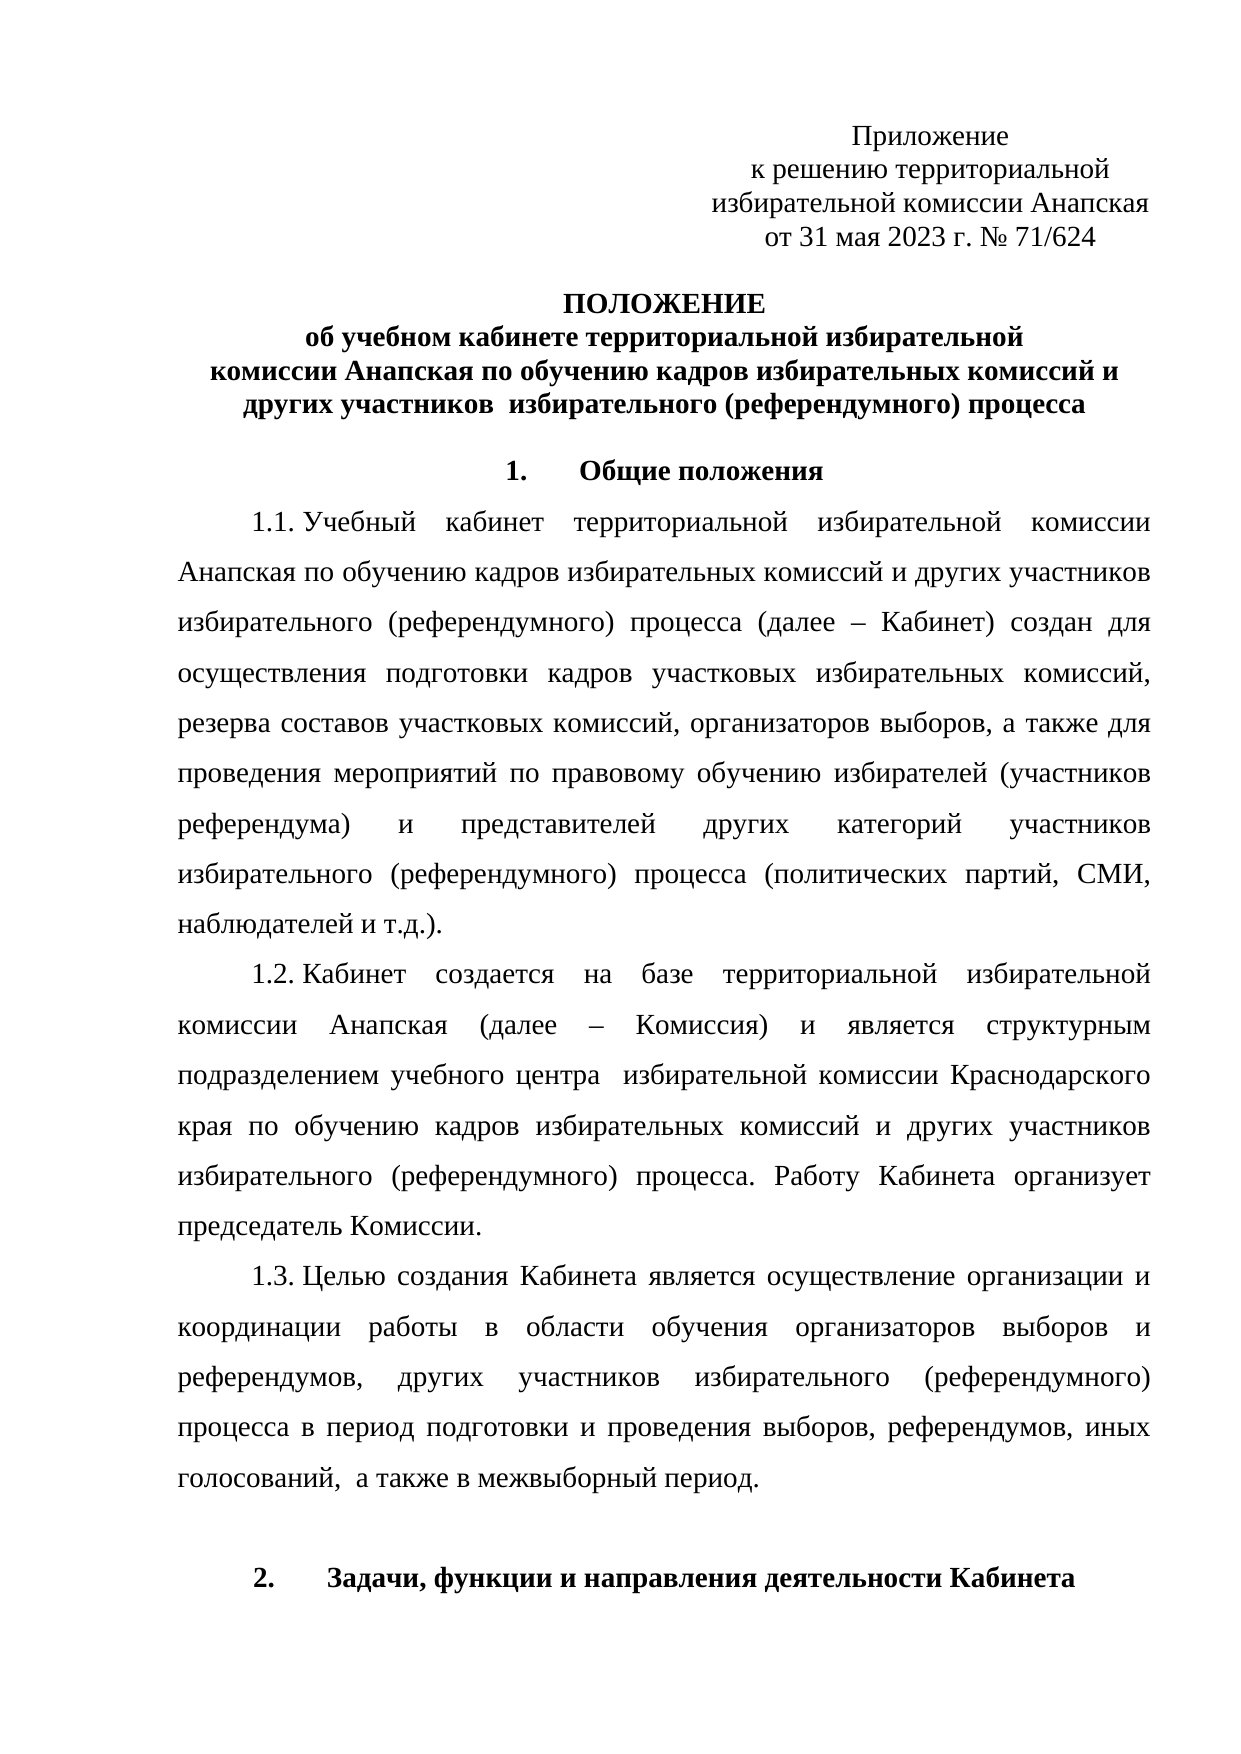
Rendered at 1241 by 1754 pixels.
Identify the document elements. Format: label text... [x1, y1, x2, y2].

text ПОЛОЖЕНИЕ [177, 286, 1152, 319]
text об учебном кабинете территориальной избирательной [177, 319, 1152, 353]
list Общие положения [177, 453, 1152, 487]
list Задачи, функции и направления деятельности Кабинета [177, 1560, 1152, 1594]
text к решению территориальной избирательной комиссии Анапская [709, 152, 1152, 219]
text 1.2. Кабинет создается на базе территориальной избирательной комиссии Анапская (далее – Комиссия) и является структурным подразделением учебного центра избирательной комиссии Краснодарского края по обучению кадров избирательных комиссий и других участников избирательного (референдумного) процесса. Работу Кабинета организует председатель Комиссии. [177, 957, 1152, 1242]
text от 31 мая 2023 г. № 71/624 [709, 219, 1152, 252]
text 1.3. Целью создания Кабинета является осуществление организации и координации работы в области обучения организаторов выборов и референдумов, других участников избирательного (референдумного) процесса в период подготовки и проведения выборов, референдумов, иных голосований, а также в межвыборный период. [177, 1258, 1152, 1493]
text Приложение [709, 118, 1152, 152]
text 1.1. Учебный кабинет территориальной избирательной комиссии Анапская по обучению кадров избирательных комиссий и других участников избирательного (референдумного) процесса (далее – Кабинет) создан для осуществления подготовки кадров участковых избирательных комиссий, резерва составов участковых комиссий, организаторов выборов, а также для проведения мероприятий по правовому обучению избирателей (участников референдума) и представителей других категорий участников избирательного (референдумного) процесса (политических партий, СМИ, наблюдателей и т.д.). [177, 504, 1152, 940]
text комиссии Анапская по обучению кадров избирательных комиссий и других участников избирательного (референдумного) процесса [177, 353, 1152, 420]
